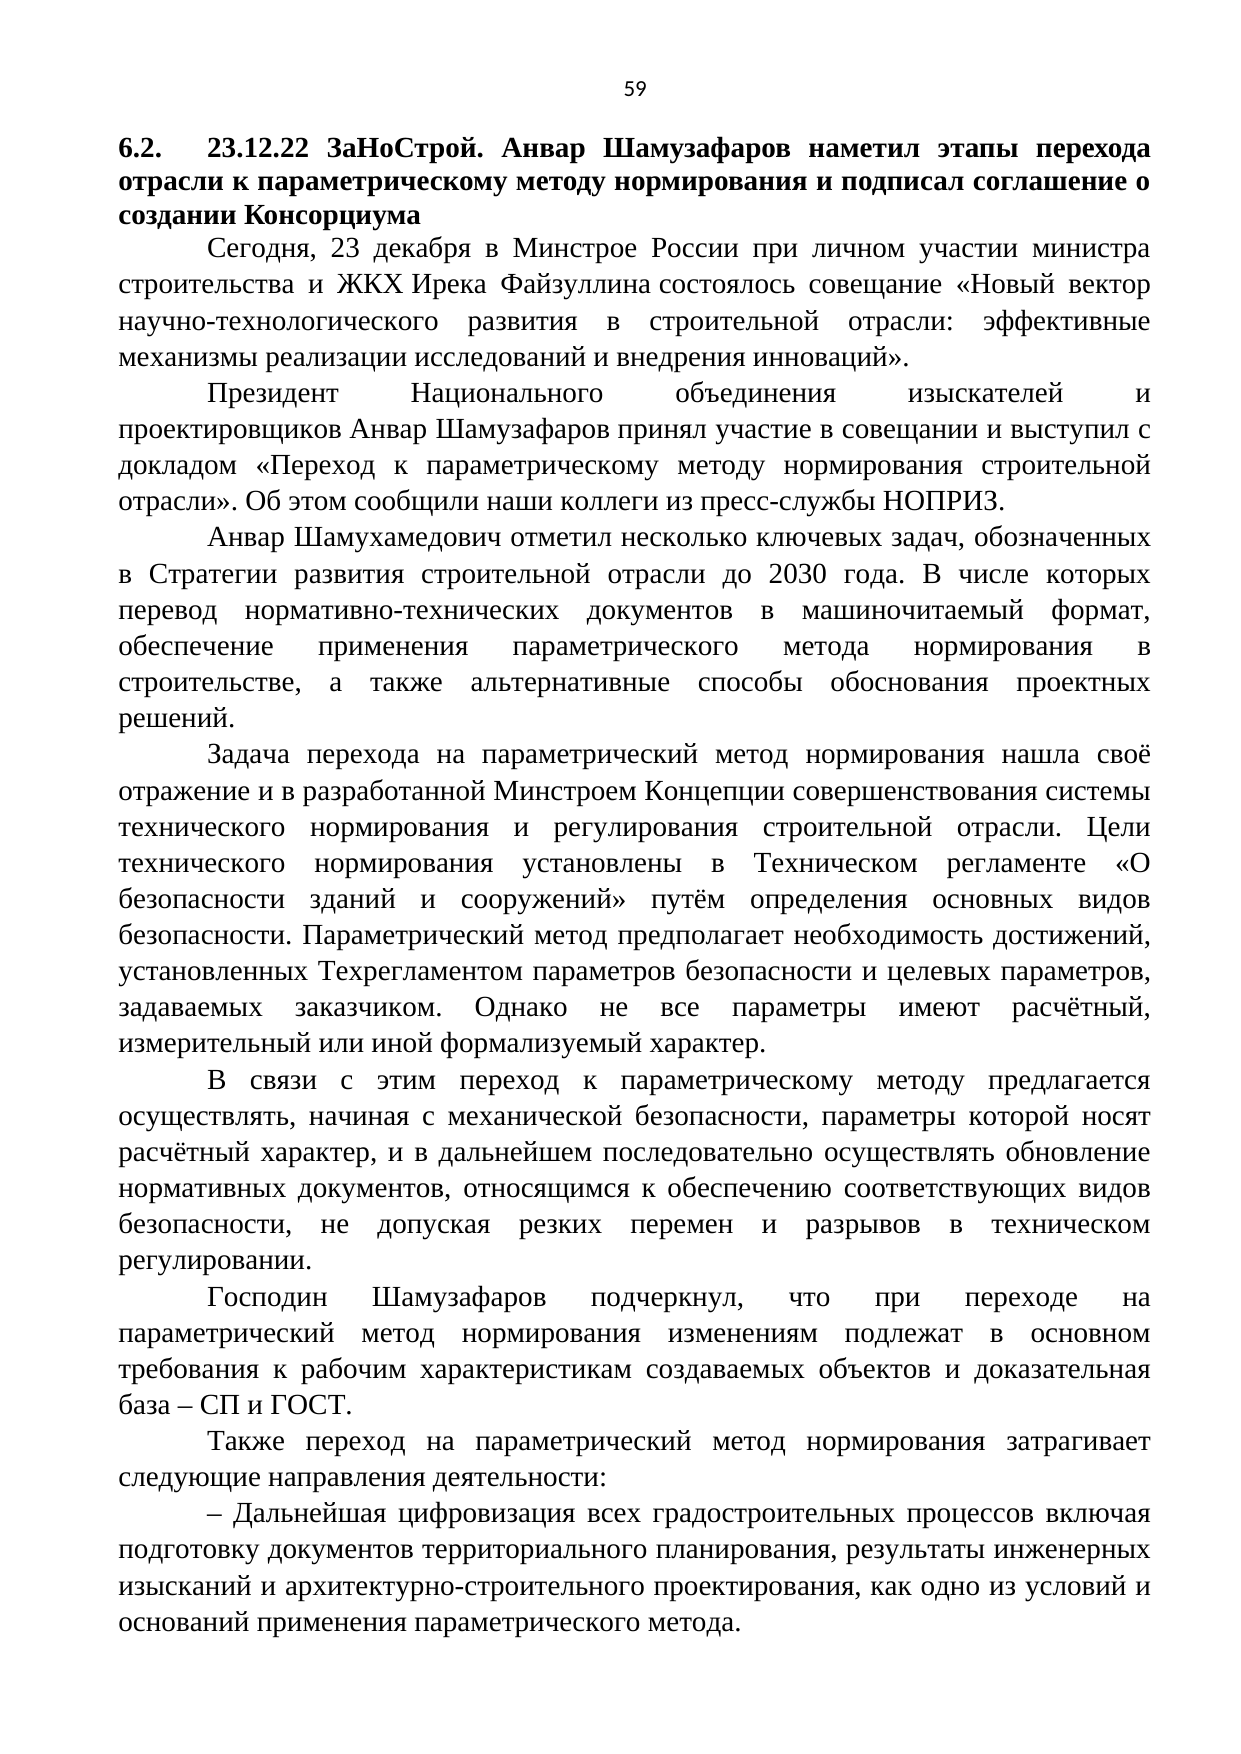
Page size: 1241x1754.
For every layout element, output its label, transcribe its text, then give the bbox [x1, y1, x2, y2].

text – Дальнейшая цифровизация всех градостроительных процессов включая подготовку документов территориального планирования, результаты инженерных изысканий и архитектурно-строительного проектирования, как одно из условий и оснований применения параметрического метода. [118, 1496, 1152, 1637]
text Анвар Шамухамедович отметил несколько ключевых задач, обозначенных в Стратегии развития строительной отрасли до 2030 года. В числе которых перевод нормативно-технических документов в машиночитаемый формат, обеспечение применения параметрического метода нормирования в строительстве, а также альтернативные способы обоснования проектных решений. [118, 519, 1152, 734]
text Господин Шамузафаров подчеркнул, что при переходе на параметрический метод нормирования изменениям подлежат в основном требования к рабочим характеристикам создаваемых объектов и доказательная база – СП и ГОСТ. [118, 1279, 1152, 1421]
text Задача перехода на параметрический метод нормирования нашла своё отражение и в разработанной Минстроем Концепции совершенствования системы технического нормирования и регулирования строительной отрасли. Цели технического нормирования установлены в Техническом регламенте «О безопасности зданий и сооружений» путём определения основных видов безопасности. Параметрический метод предполагает необходимость достижений, установленных Техрегламентом параметров безопасности и целевых параметров, задаваемых заказчиком. Однако не все параметры имеют расчётный, измерительный или иной формализуемый характер. [118, 736, 1152, 1059]
text Также переход на параметрический метод нормирования затрагивает следующие направления деятельности: [118, 1423, 1152, 1493]
text Сегодня, 23 декабря в Минстрое России при личном участии министра строительства и ЖКХ Ирека Файзуллина состоялось совещание «Новый вектор научно-технологического развития в строительной отрасли: эффективные механизмы реализации исследований и внедрения инноваций». [118, 230, 1152, 372]
text В связи с этим переход к параметрическому методу предлагается осуществлять, начиная с механической безопасности, параметры которой носят расчётный характер, и в дальнейшем последовательно осуществлять обновление нормативных документов, относящимся к обеспечению соответствующих видов безопасности, не допуская резких перемен и разрывов в техническом регулировании. [118, 1062, 1152, 1276]
subtitle 23.12.22 ЗаНоСтрой. Анвар Шамузафаров наметил этапы перехода отрасли к параметрическому методу нормирования и подписал соглашение о создании Консорциума [118, 130, 1152, 230]
text Президент Национального объединения изыскателей и проектировщиков Анвар Шамузафаров принял участие в совещании и выступил с докладом «Переход к параметрическому методу нормирования строительной отрасли». Об этом сообщили наши коллеги из пресс-службы НОПРИЗ. [118, 375, 1152, 517]
